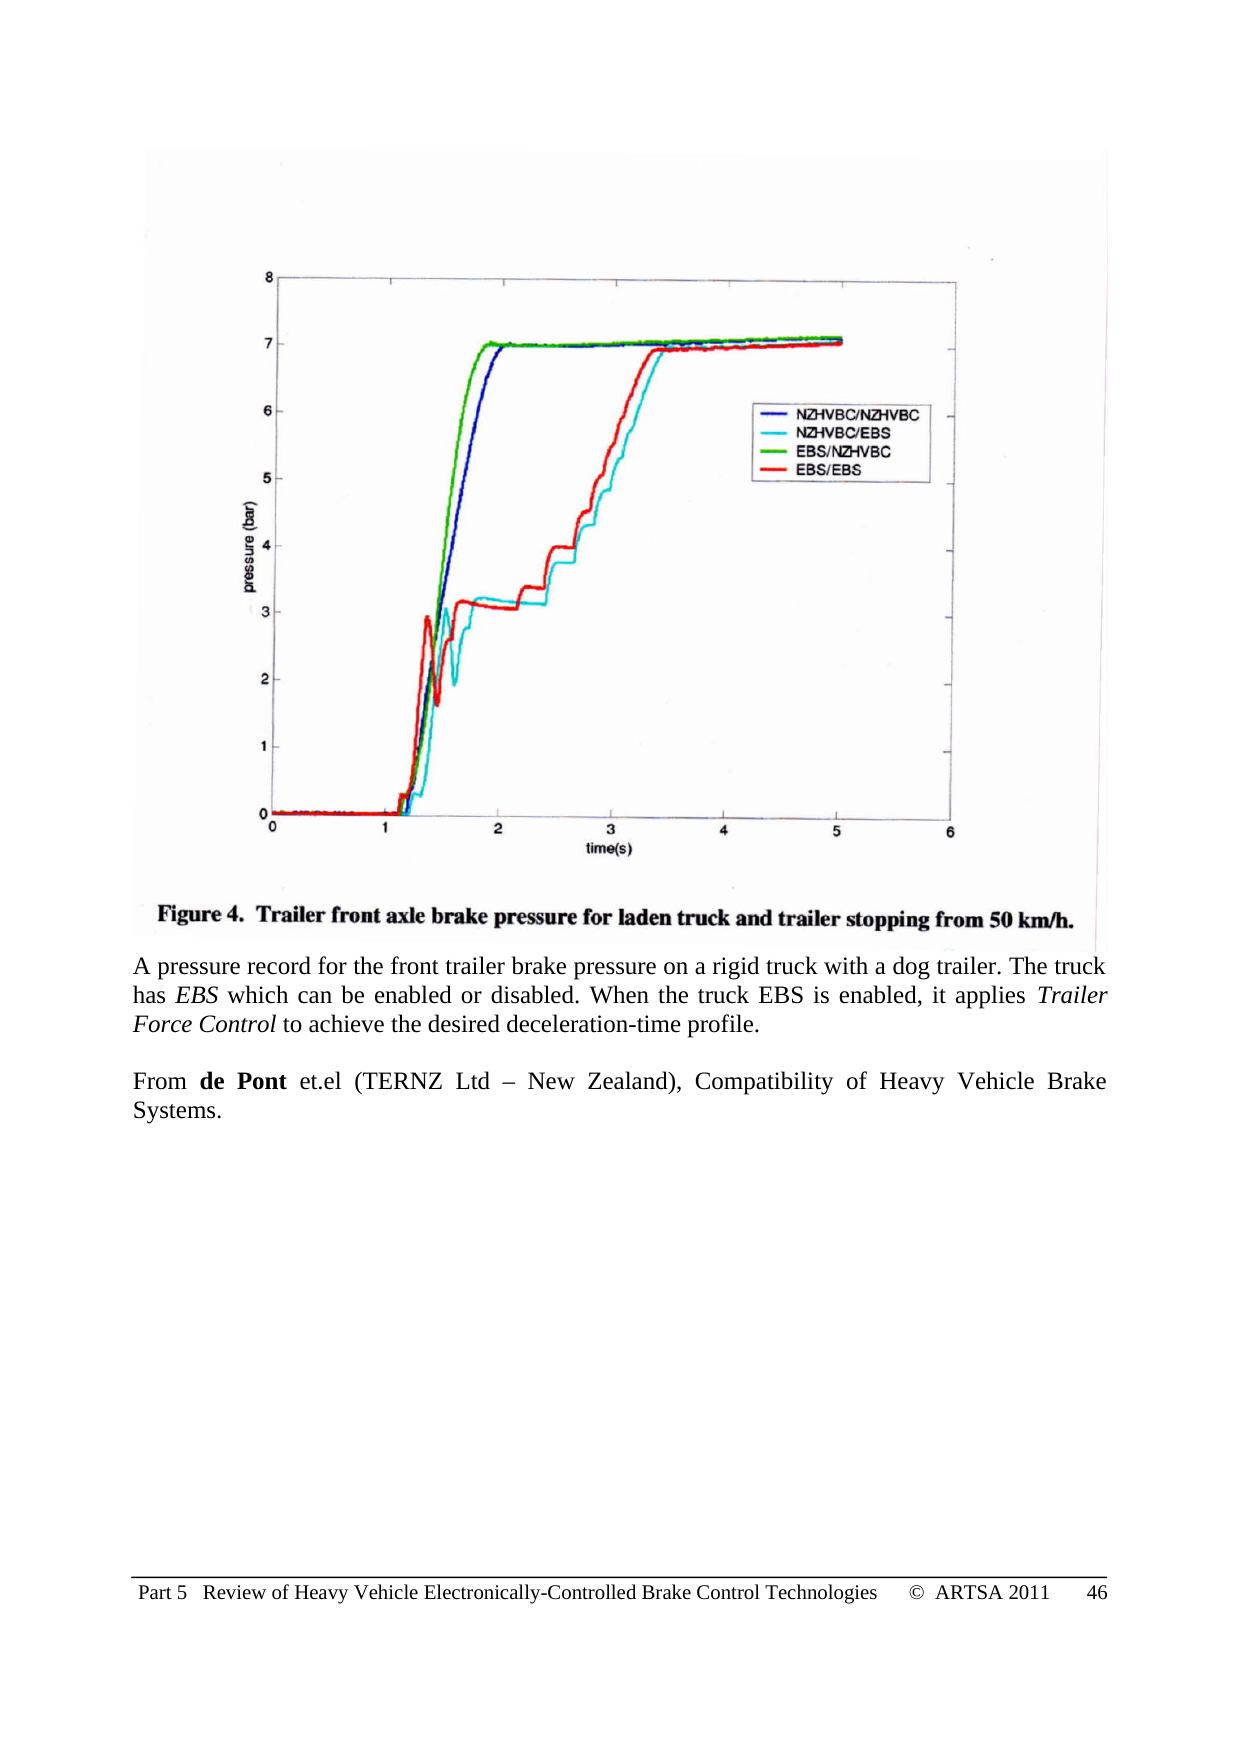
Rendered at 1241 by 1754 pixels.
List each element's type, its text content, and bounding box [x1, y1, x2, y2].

text From de Pont et.el (TERNZ Ltd – New Zealand), Compatibility of Heavy Vehicle Brake Systems. [133, 1066, 1108, 1124]
text A pressure record for the front trailer brake pressure on a rigid truck with a dog trailer. The truck has EBS which can be enabled or disabled. When the truck EBS is enabled, it applies Trailer Force Control to achieve the desired deceleration-time profile. [133, 952, 1108, 1037]
picture [132, 147, 1108, 952]
